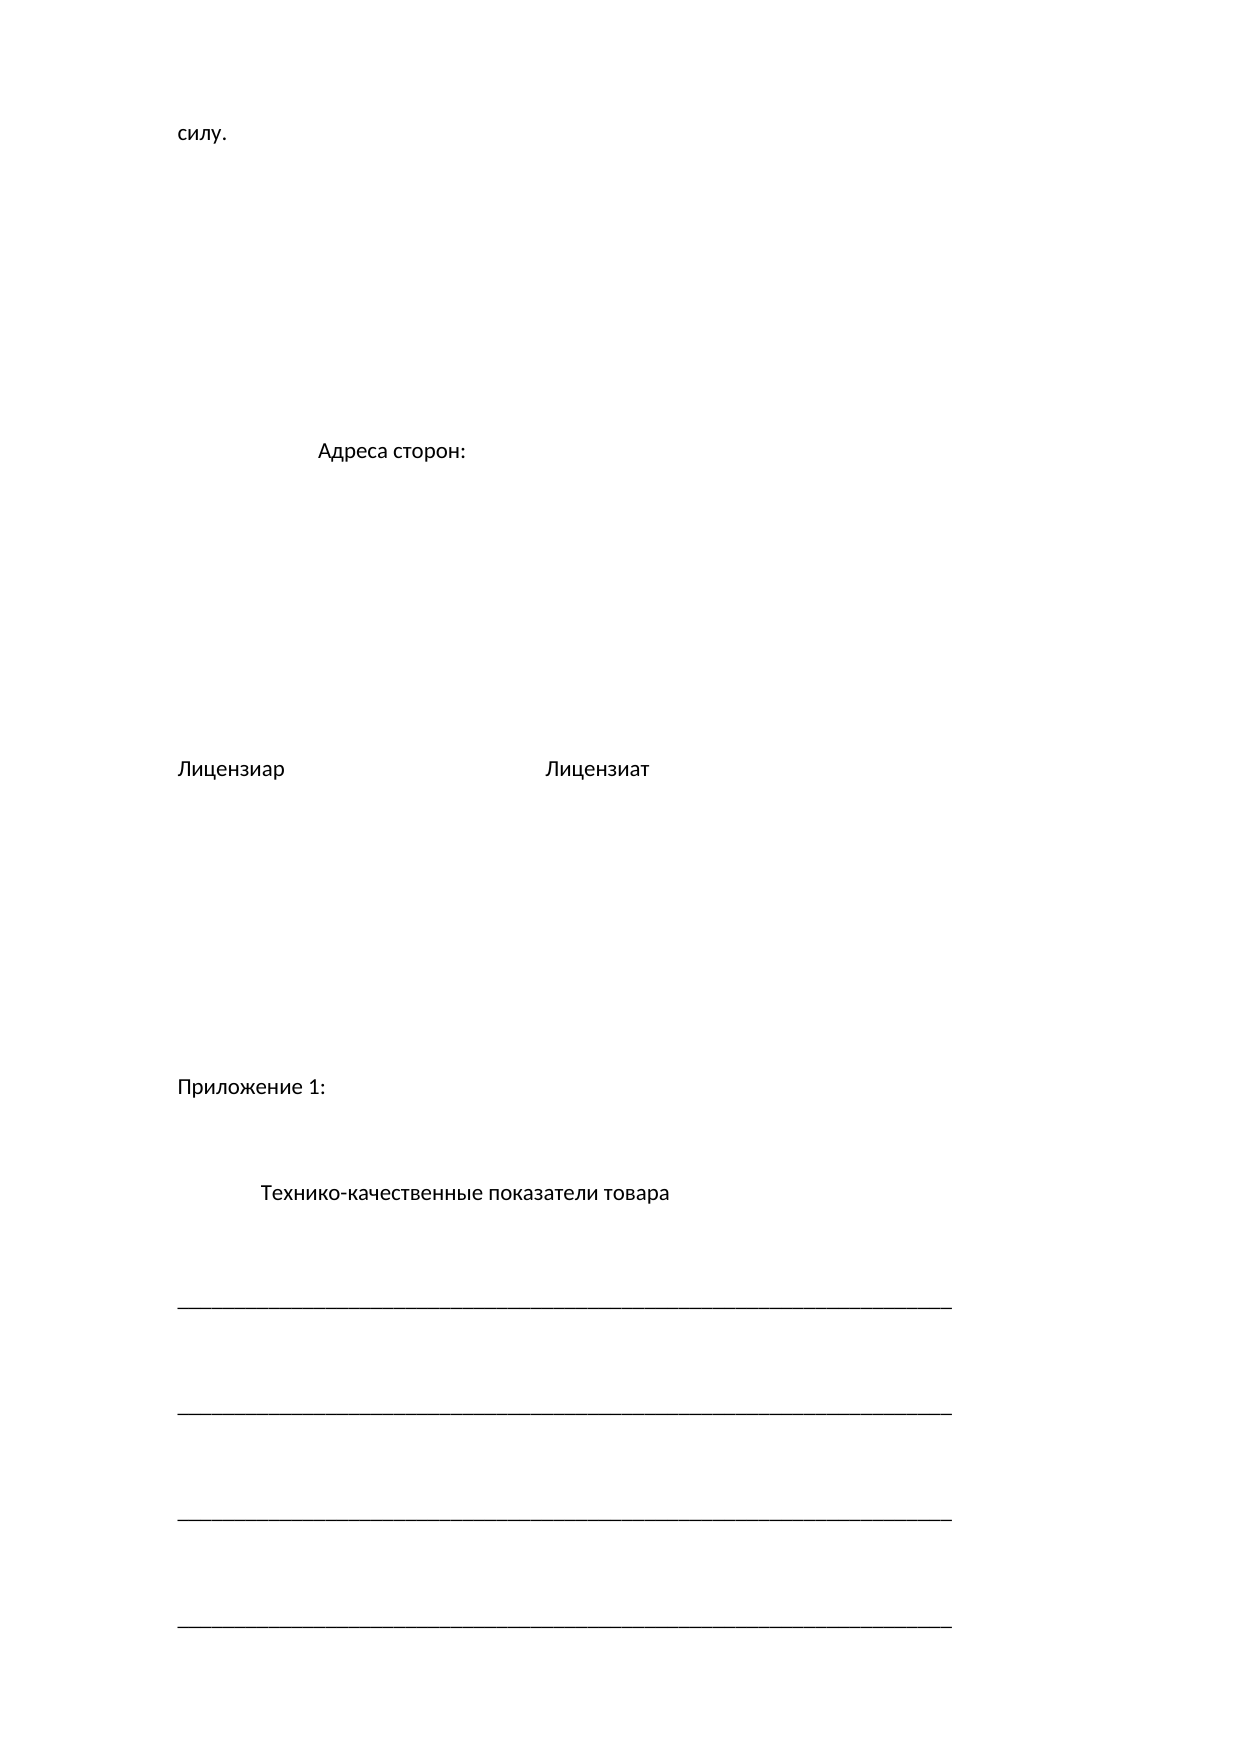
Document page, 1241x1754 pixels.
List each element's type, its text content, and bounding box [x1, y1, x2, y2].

text силу. [177, 118, 1152, 146]
text Приложение 1: [177, 1072, 1152, 1101]
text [177, 1391, 1152, 1419]
text Адреса сторон: [177, 436, 1152, 464]
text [177, 1603, 1152, 1631]
text ____________________________________________________________________ [177, 1284, 1152, 1313]
text Технико-качественные показатели товара [177, 1178, 1152, 1207]
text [177, 1497, 1152, 1525]
text Лицензиар Лицензиат [177, 754, 1152, 782]
